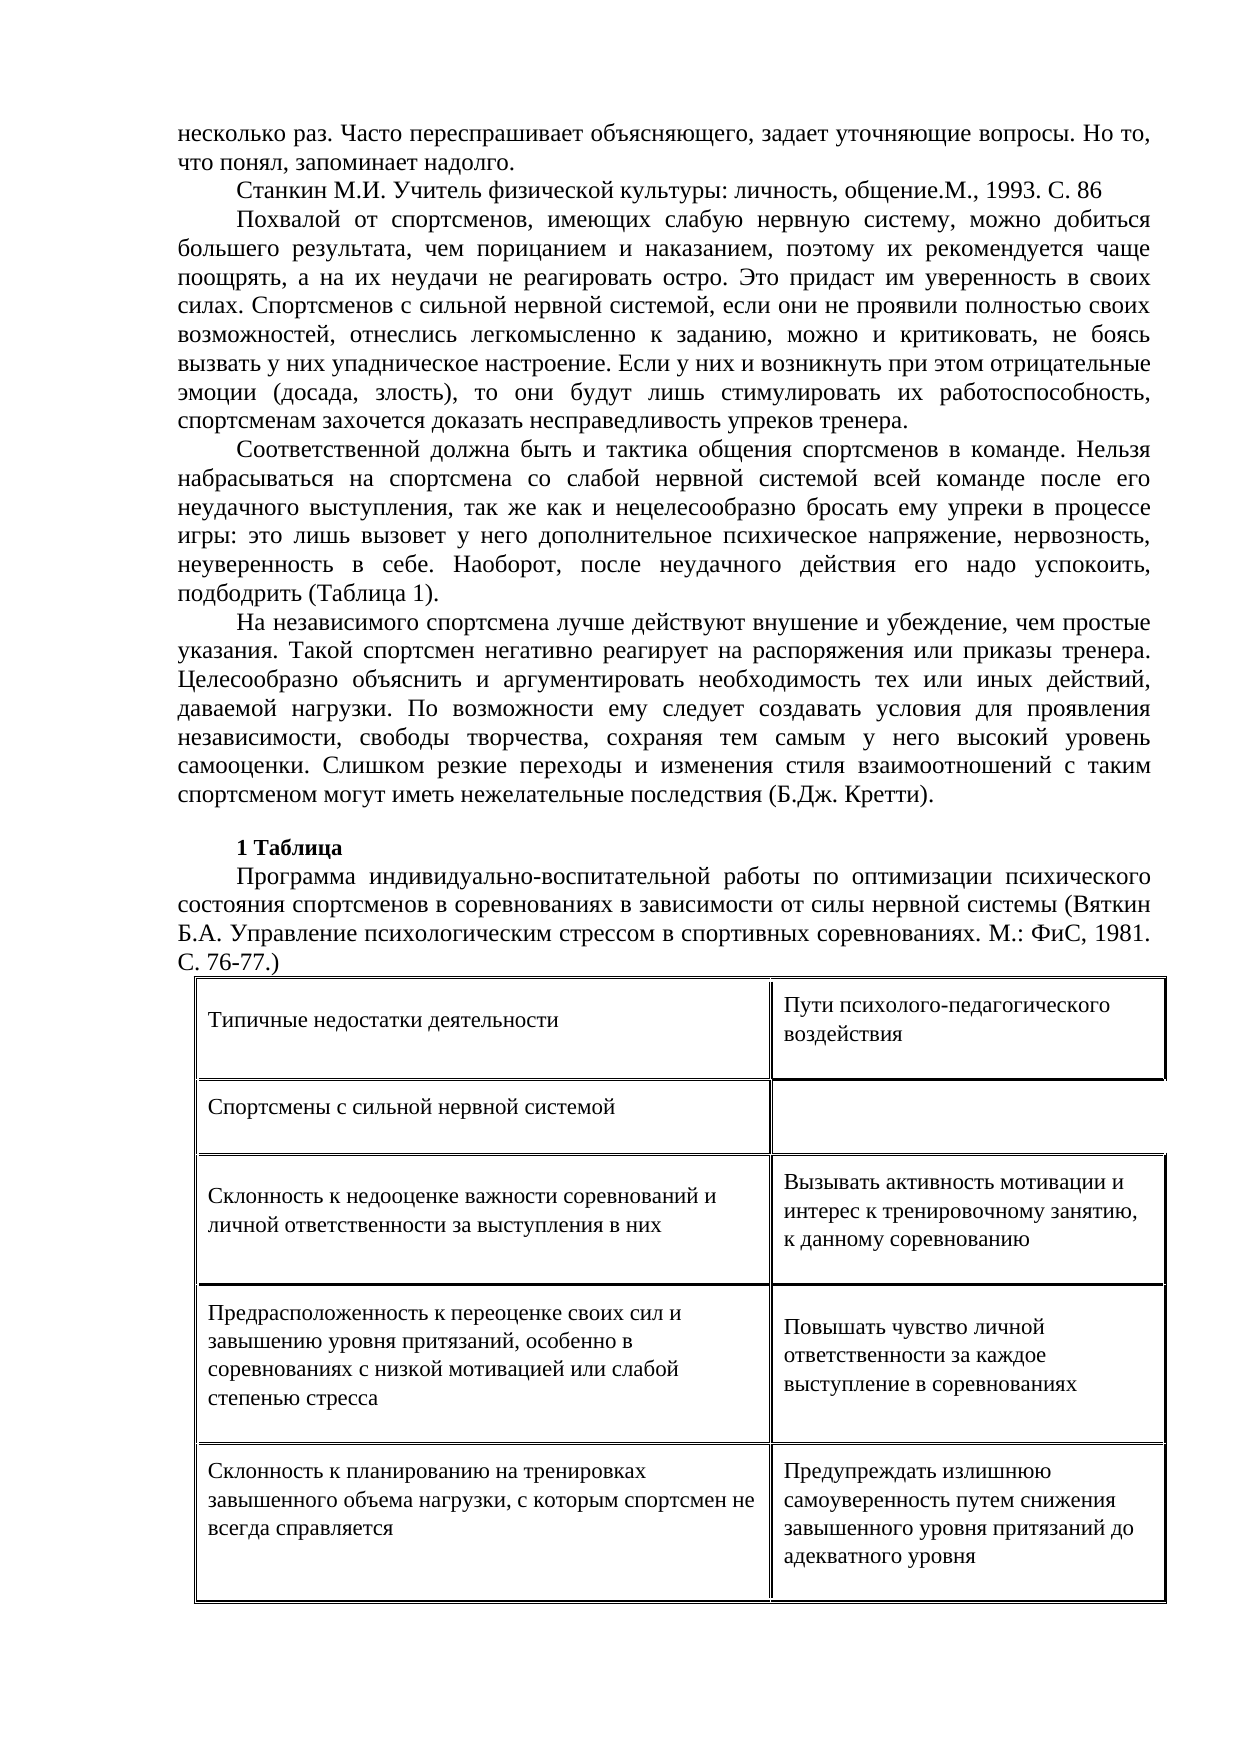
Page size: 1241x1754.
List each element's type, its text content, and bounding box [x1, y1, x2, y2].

text Программа индивидуально-воспитательной работы по оптимизации психического состояния спортсменов в соревнованиях в зависимости от силы нервной системы (Вяткин Б.А. Управление психологическим стрессом в спортивных соревнованиях. М.: ФиС, 1981. С. 76-77.) [177, 861, 1152, 976]
text Станкин М.И. Учитель физической культуры: личность, общение.М., 1993. С. 86 [177, 176, 1152, 204]
text 1 Таблица [177, 834, 1152, 861]
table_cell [197, 1441, 771, 1600]
table_cell Предупреждать излишнюю самоуверенность путем снижения завышенного уровня притязаний до адекватного уровня [771, 1441, 1165, 1600]
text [177, 118, 1152, 176]
table_header Пути психолого-педагогического воздействия [771, 979, 1164, 1078]
text Соответственной должна быть и тактика общения спортсменов в команде. Нельзя набрасываться на спортсмена со слабой нервной системой всей команде после его неудачного выступления, так же как и нецелесообразно бросать ему упреки в процессе игры: это лишь вызовет у него дополнительное психическое напряжение, нервозность, неуверенность в себе. Наоборот, после неудачного действия его надо успокоить, подбодрить (Таблица 1). [177, 434, 1152, 607]
table_cell Повышать чувство личной ответственности за каждое выступление в соревнованиях [773, 1283, 1166, 1441]
table_cell Склонность к недооценке важности соревнований и личной ответственности за выступления в них [195, 1153, 771, 1283]
text На независимого спортсмена лучше действуют внушение и убеждение, чем простые указания. Такой спортсмен негативно реагирует на распоряжения или приказы тренера. Целесообразно объяснить и аргументировать необходимость тех или иных действий, даваемой нагрузки. По возможности ему следует создавать условия для проявления независимости, свободы творчества, сохраняя тем самым у него высокий уровень самооценки. Слишком резкие переходы и изменения стиля взаимоотношений с таким спортсменом могут иметь нежелательные последствия (Б.Дж. Кретти). [177, 607, 1152, 808]
table_cell Предрасположенность к переоценке своих сил и завышению уровня притязаний, особенно в соревнованиях с низкой мотивацией или слабой степенью стресса [195, 1283, 769, 1441]
text Похвалой от спортсменов, имеющих слабую нервную систему, можно добиться большего результата, чем порицанием и наказанием, поэтому их рекомендуется чаще поощрять, а на их неудачи не реагировать остро. Это придаст им уверенность в своих силах. Спортсменов с сильной нервной системой, если они не проявили полностью своих возможностей, отнеслись легкомысленно к заданию, можно и критиковать, не боясь вызвать у них упадническое настроение. Если у них и возникнуть при этом отрицательные эмоции (досада, злость), то они будут лишь стимулировать их работоспособность, спортсменам захочется доказать несправедливость упреков тренера. [177, 204, 1152, 434]
table_cell Спортсмены с сильной нервной системой [195, 1078, 771, 1153]
table_header Типичные недостатки деятельности [195, 977, 771, 1078]
table_cell Вызывать активность мотивации и интерес к тренировочному занятию, к данному соревнованию [771, 1153, 1166, 1283]
